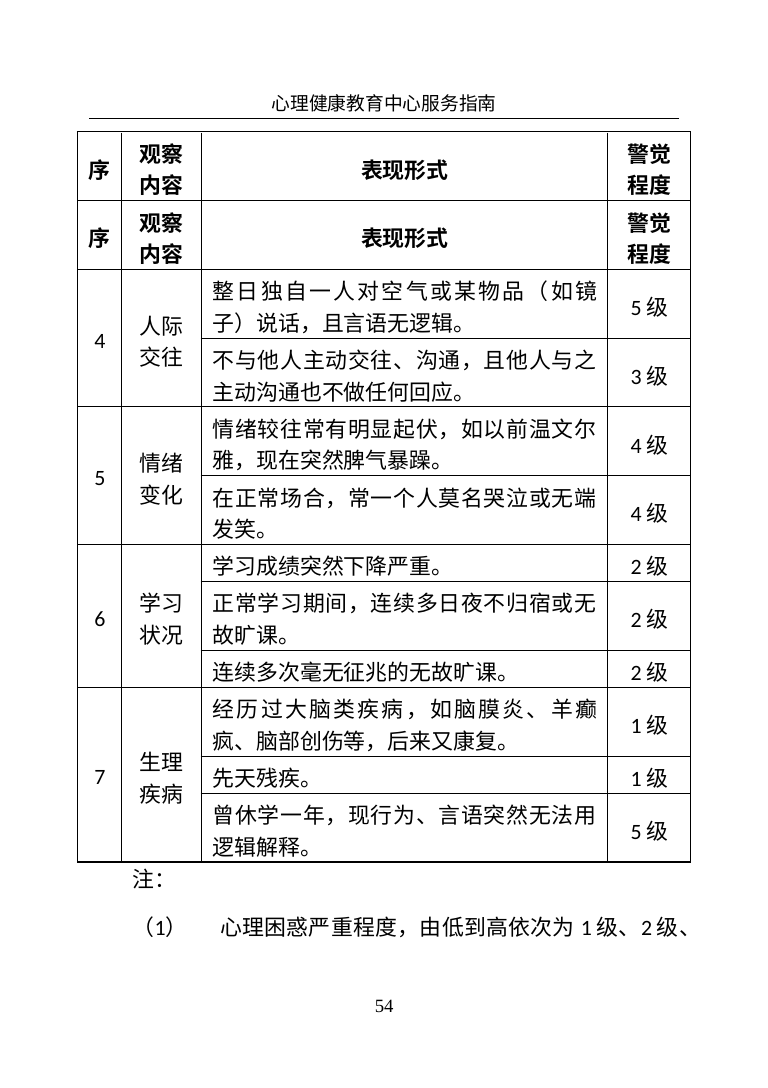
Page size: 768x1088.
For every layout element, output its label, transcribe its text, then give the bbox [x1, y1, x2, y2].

table_cell 序 [78, 201, 121, 269]
text 注： [89, 863, 679, 894]
table_header 警觉程度 [608, 132, 690, 200]
table_cell 表现形式 [202, 201, 607, 269]
table_cell 6 [78, 545, 121, 687]
table_cell 5 [78, 407, 121, 544]
table_cell 先天残疾。 [202, 757, 607, 793]
table_cell 正常学习期间，连续多日夜不归宿或无故旷课。 [202, 582, 607, 650]
table_cell 经历过大脑类疾病，如脑膜炎、羊癫疯、脑部创伤等，后来又康复。 [202, 688, 607, 756]
table_cell 7 [78, 688, 121, 861]
table_cell 生理疾病 [122, 688, 201, 861]
table_header 表现形式 [202, 132, 607, 200]
table_cell 学习状况 [122, 545, 201, 687]
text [89, 910, 679, 942]
table_cell 在正常场合，常一个人莫名哭泣或无端发笑。 [202, 476, 607, 544]
table_cell 曾休学一年，现行为、言语突然无法用逻辑解释。 [202, 794, 607, 861]
table_cell 警觉程度 [608, 201, 690, 269]
table_cell 2级 [608, 651, 690, 687]
table_cell 5级 [608, 794, 690, 861]
table_cell 4 [78, 270, 121, 406]
table_header 序 [78, 132, 121, 200]
table_cell 5级 [608, 270, 690, 338]
table_cell 3级 [608, 339, 690, 406]
table_cell 不与他人主动交往、沟通，且他人与之主动沟通也不做任何回应。 [202, 339, 607, 406]
table_cell 情绪变化 [122, 407, 201, 544]
table_header 观察内容 [122, 132, 201, 200]
table_cell 1级 [608, 757, 690, 793]
table_cell 4级 [608, 476, 690, 544]
table_cell 4级 [608, 407, 690, 475]
table_cell 观察内容 [122, 201, 201, 269]
table_cell 连续多次毫无征兆的无故旷课。 [202, 651, 607, 687]
table_cell 2级 [608, 545, 690, 581]
table_cell 情绪较往常有明显起伏，如以前温文尔雅，现在突然脾气暴躁。 [202, 407, 607, 475]
table_cell 1级 [608, 688, 690, 756]
table_cell 人际交往 [122, 270, 201, 406]
table_cell 学习成绩突然下降严重。 [202, 545, 607, 581]
table_cell 整日独自一人对空气或某物品（如镜子）说话，且言语无逻辑。 [202, 270, 607, 338]
table_cell 2级 [608, 582, 690, 650]
